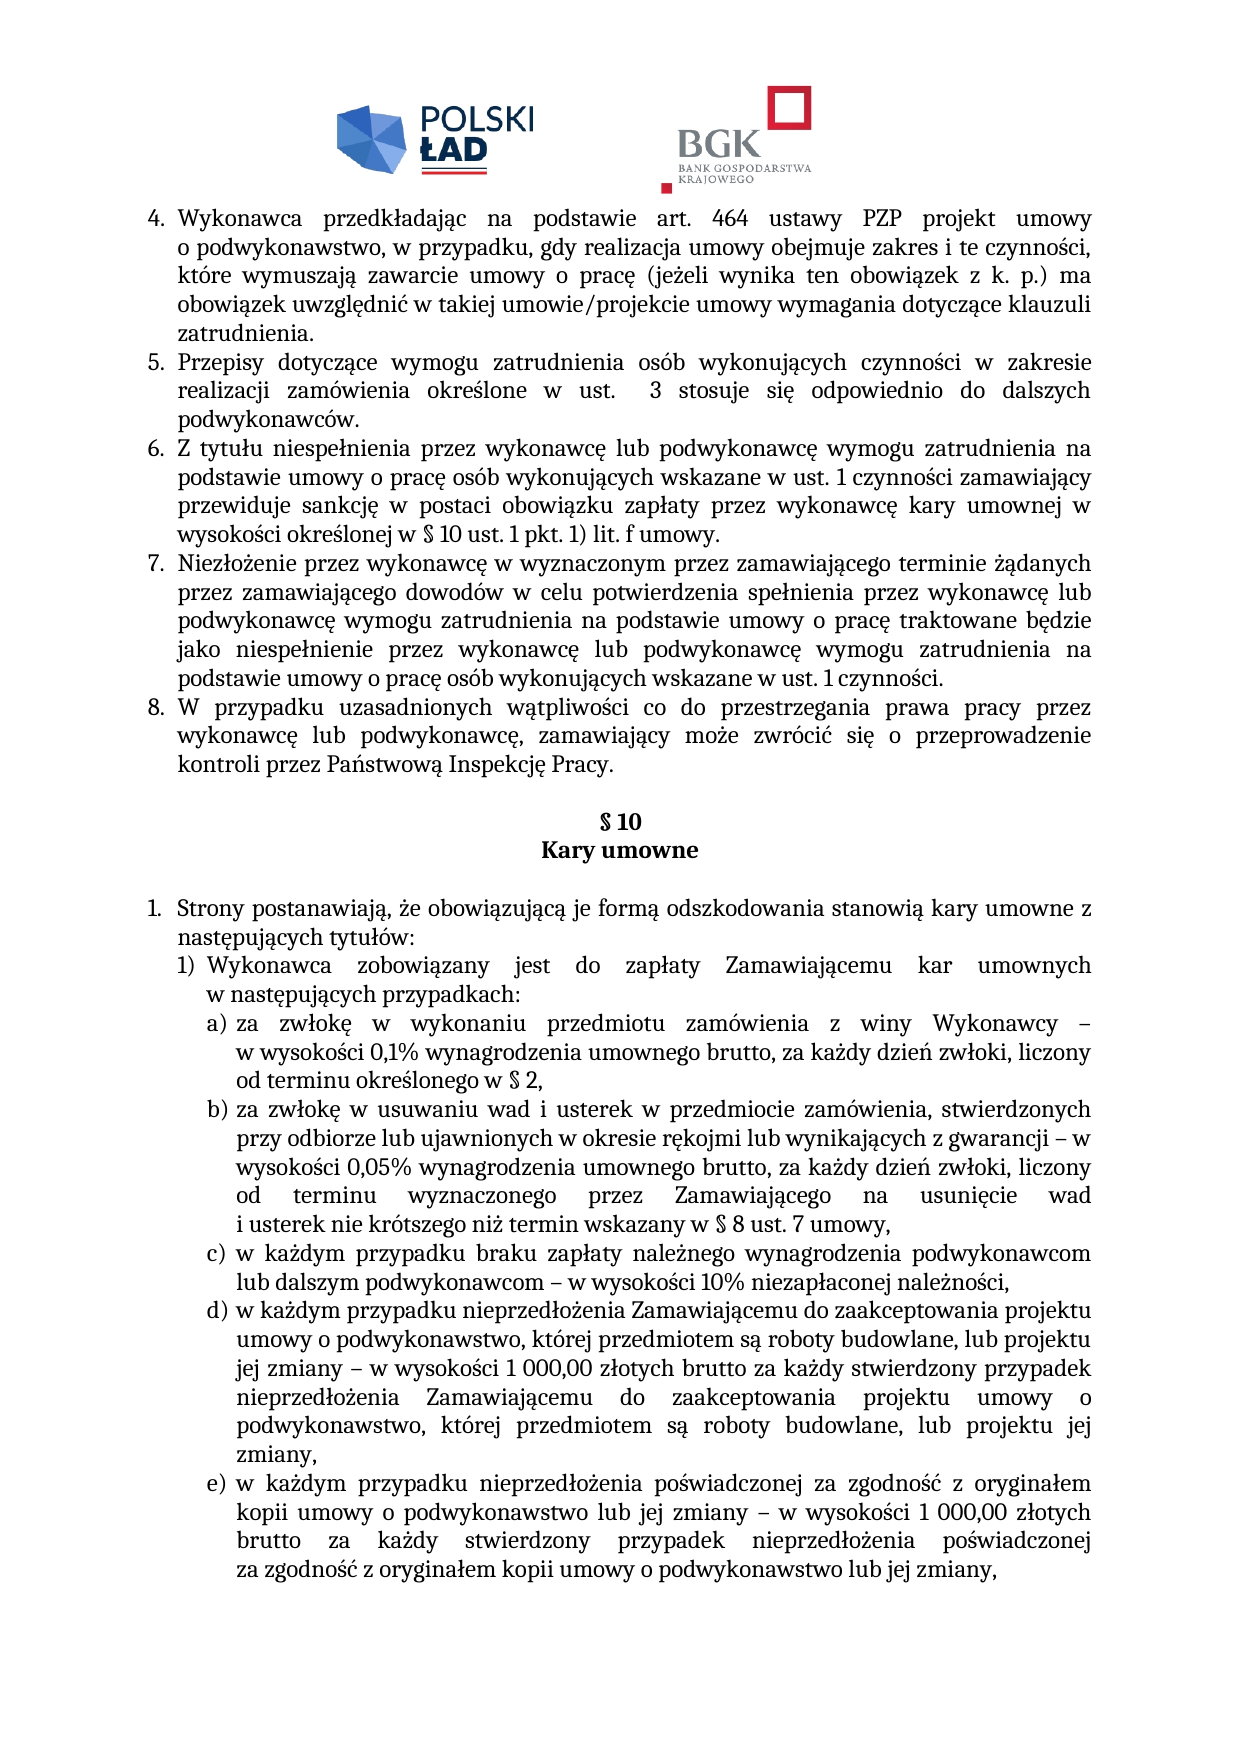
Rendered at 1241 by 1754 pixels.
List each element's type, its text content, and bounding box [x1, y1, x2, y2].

list W przypadku uzasadnionych wątpliwości co do przestrzegania prawa pracy przez wykonawcę lub podwykonawcę, zamawiający może zwrócić się o przeprowadzenie kontroli przez Państwową Inspekcję Pracy. [148, 692, 1093, 779]
text Kary umowne [148, 836, 1093, 865]
text § 10 [148, 807, 1093, 836]
list Wykonawca zobowiązany jest do zapłaty Zamawiającemu kar umownych w następujących przypadkach: [177, 951, 1093, 1009]
list w każdym przypadku nieprzedłożenia poświadczonej za zgodność z oryginałem kopii umowy o podwykonawstwo lub jej zmiany – w wysokości 1 000,00 złotych brutto za każdy stwierdzony przypadek nieprzedłożenia poświadczonej za zgodność z oryginałem kopii umowy o podwykonawstwo lub jej zmiany, [207, 1469, 1093, 1584]
picture [645, 73, 832, 204]
list Z tytułu niespełnienia przez wykonawcę lub podwykonawcę wymogu zatrudnienia na podstawie umowy o pracę osób wykonujących wskazane w ust. 1 czynności zamawiający przewiduje sankcję w postaci obowiązku zapłaty przez wykonawcę kary umownej w wysokości określonej w § 10 ust. 1 pkt. 1) lit. f umowy. [148, 434, 1093, 549]
list w każdym przypadku nieprzedłożenia Zamawiającemu do zaakceptowania projektu umowy o podwykonawstwo, której przedmiotem są roboty budowlane, lub projektu jej zmiany – w wysokości 1 000,00 złotych brutto za każdy stwierdzony przypadek nieprzedłożenia Zamawiającemu do zaakceptowania projektu umowy o podwykonawstwo, której przedmiotem są roboty budowlane, lub projektu jej zmiany, [207, 1296, 1093, 1469]
list w każdym przypadku braku zapłaty należnego wynagrodzenia podwykonawcom lub dalszym podwykonawcom – w wysokości 10% niezapłaconej należności, [207, 1239, 1093, 1296]
list za zwłokę w usuwaniu wad i usterek w przedmiocie zamówienia, stwierdzonych przy odbiorze lub ujawnionych w okresie rękojmi lub wynikających z gwarancji – w wysokości 0,05% wynagrodzenia umownego brutto, za każdy dzień zwłoki, liczony od terminu wyznaczonego przez Zamawiającego na usunięcie wad i usterek nie krótszego niż termin wskazany w § 8 ust. 7 umowy, [207, 1095, 1093, 1239]
list Strony postanawiają, że obowiązującą je formą odszkodowania stanowią kary umowne z następujących tytułów: [148, 894, 1093, 951]
picture [325, 73, 558, 204]
list Niezłożenie przez wykonawcę w wyznaczonym przez zamawiającego terminie żądanych przez zamawiającego dowodów w celu potwierdzenia spełnienia przez wykonawcę lub podwykonawcę wymogu zatrudnienia na podstawie umowy o pracę traktowane będzie jako niespełnienie przez wykonawcę lub podwykonawcę wymogu zatrudnienia na podstawie umowy o pracę osób wykonujących wskazane w ust. 1 czynności. [148, 549, 1093, 692]
list za zwłokę w wykonaniu przedmiotu zamówienia z winy Wykonawcy – w wysokości 0,1% wynagrodzenia umownego brutto, za każdy dzień zwłoki, liczony od terminu określonego w § 2, [207, 1009, 1093, 1095]
list Przepisy dotyczące wymogu zatrudnienia osób wykonujących czynności w zakresie realizacji zamówienia określone w ust. 3 stosuje się odpowiednio do dalszych podwykonawców. [148, 347, 1093, 434]
list Wykonawca przedkładając na podstawie art. 464 ustawy PZP projekt umowy o podwykonawstwo, w przypadku, gdy realizacja umowy obejmuje zakres i te czynności, które wymuszają zawarcie umowy o pracę (jeżeli wynika ten obowiązek z k. p.) ma obowiązek uwzględnić w takiej umowie/projekcie umowy wymagania dotyczące klauzuli zatrudnienia. [148, 204, 1093, 347]
